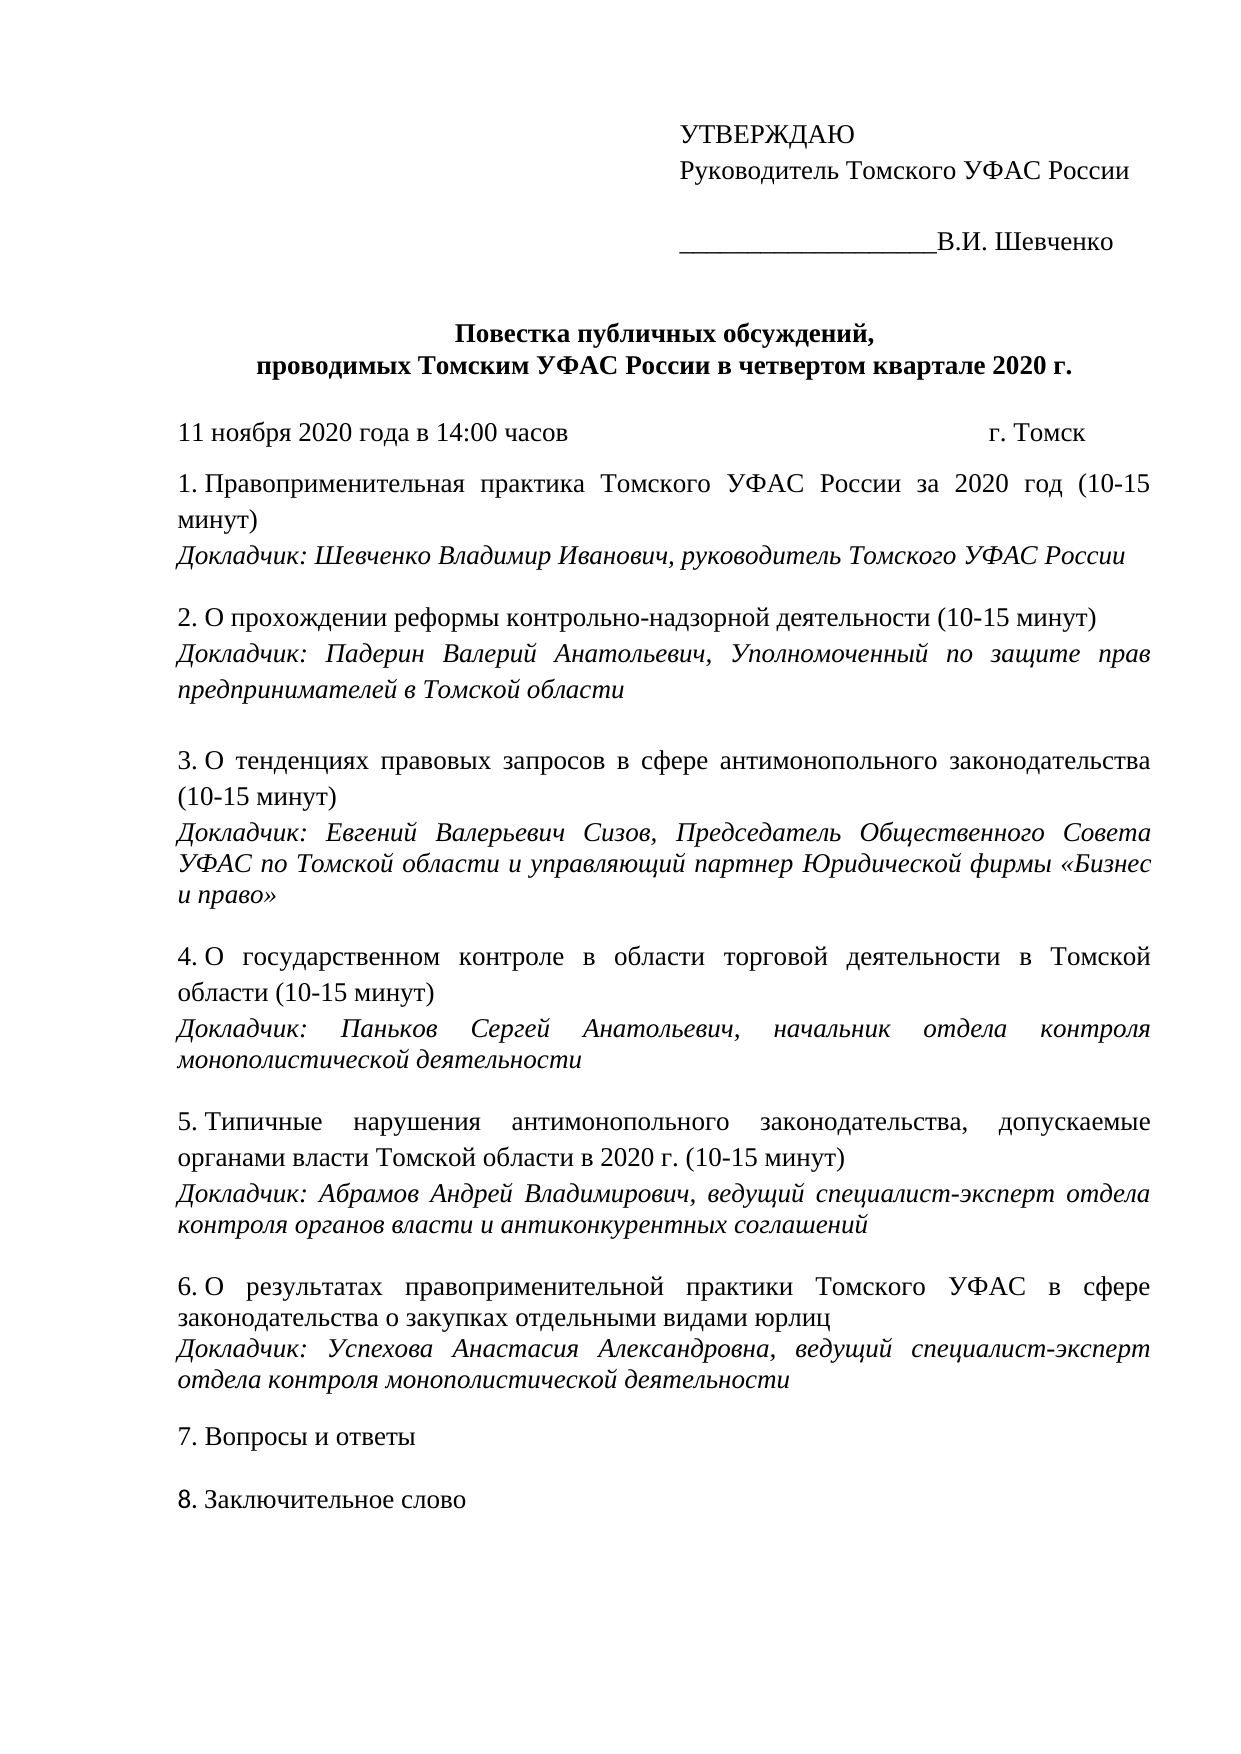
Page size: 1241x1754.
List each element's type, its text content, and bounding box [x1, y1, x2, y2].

text Повестка публичных обсуждений, [177, 318, 1152, 349]
list Докладчик: Евгений Валерьевич Сизов, Председатель Общественного Совета УФАС по Томской области и управляющий партнер Юридической фирмы «Бизнес и право» [177, 816, 676, 847]
text Докладчик: Успехова Анастасия Александровна, ведущий специалист-эксперт отдела контроля монополистической деятельности [177, 1332, 1152, 1395]
text проводимых Томским УФАС России в четвертом квартале 2020 г. [177, 349, 1152, 380]
text Докладчик: Паньков Сергей Анатольевич, начальник отдела контроля монополистической деятельности [177, 1012, 1152, 1074]
list О результатах правоприменительной практики Томского УФАС в сфере законодательства о закупках отдельными видами юрлиц [177, 1270, 1152, 1332]
list Заключительное слово [177, 1482, 1152, 1515]
list Вопросы и ответы [177, 1420, 1152, 1451]
text Докладчик: Шевченко Владимир Иванович, руководитель Томского УФАС России [177, 539, 1152, 570]
text Докладчик: Падерин Валерий Анатольевич, Уполномоченный по защите прав предпринимателей в Томской области [177, 637, 1152, 704]
list Докладчик: Евгений Валерьевич Сизов, Председатель Общественного Совета УФАС по Томской области и управляющий партнер Юридической фирмы «Бизнес и право» [177, 847, 1152, 909]
list О тенденциях правовых запросов в сфере антимонопольного законодательства (10-15 минут) [177, 744, 1152, 811]
text Руководитель Томского УФАС России [679, 154, 1152, 185]
text Докладчик: Абрамов Андрей Владимирович, ведущий специалист-эксперт отдела контроля органов власти и антиконкурентных соглашений [177, 1177, 1152, 1239]
list Типичные нарушения антимонопольного законодательства, допускаемые органами власти Томской области в 2020 г. (10-15 минут) [177, 1105, 1152, 1172]
text УТВЕРЖДАЮ [679, 118, 1152, 149]
list О прохождении реформы контрольно-надзорной деятельности (10-15 минут) [177, 601, 1152, 632]
list О государственном контроле в области торговой деятельности в Томской области (10-15 минут) [177, 940, 1152, 1007]
text ___________________В.И. Шевченко [679, 225, 1152, 256]
text 11 ноября 2020 года в 14:00 часов г. Томск [177, 416, 1152, 447]
list Правоприменительная практика Томского УФАС России за 2020 год (10-15 минут) [177, 468, 1152, 534]
